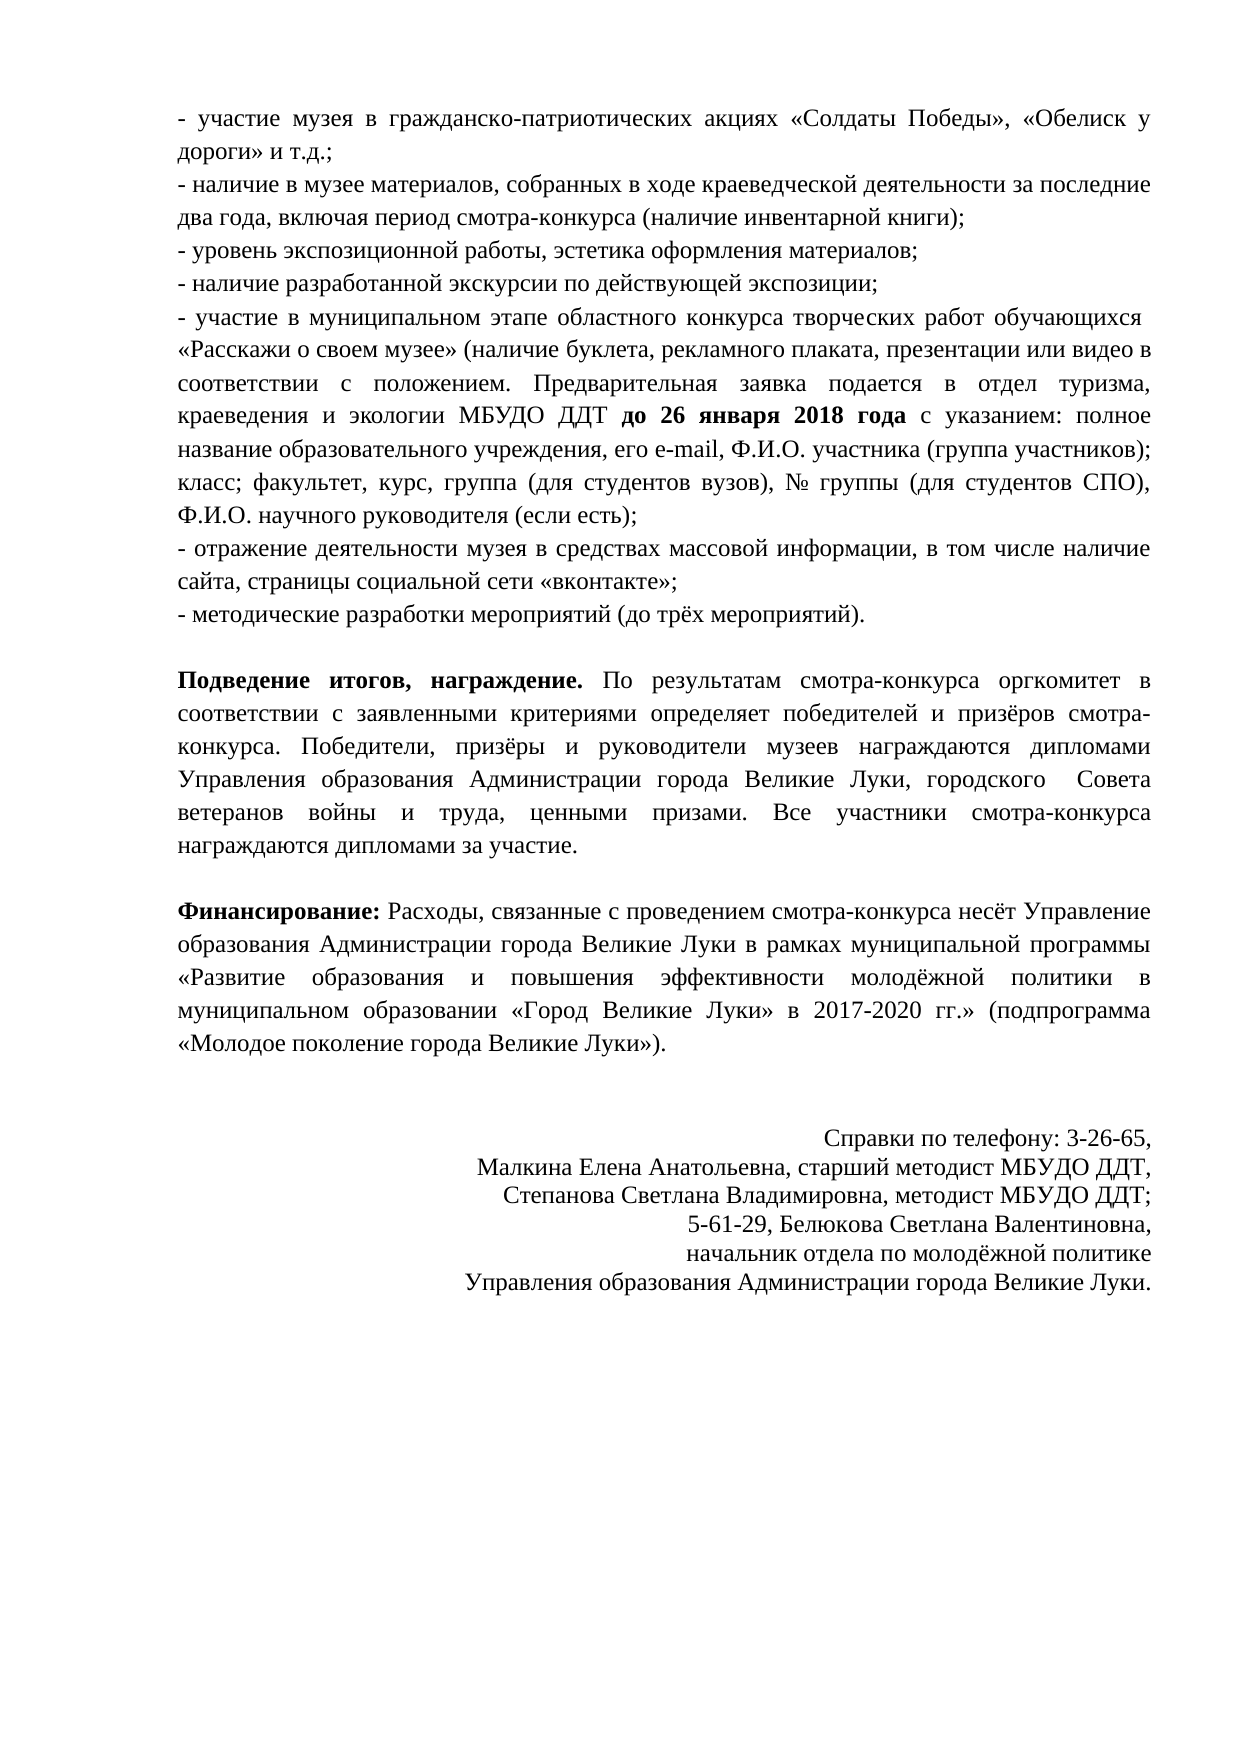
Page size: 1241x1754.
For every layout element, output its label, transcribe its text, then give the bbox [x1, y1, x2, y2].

text Финансирование: Расходы, связанные с проведением смотра-конкурса несёт Управление образования Администрации города Великие Луки в рамках муниципальной программы «Развитие образования и повышения эффективности молодёжной политики в муниципальном образовании «Город Великие Луки» в 2017-2020 гг.» (подпрограмма «Молодое поколение города Великие Луки»). [177, 896, 1152, 1057]
text Малкина Елена Анатольевна, старший методист МБУДО ДДТ, [177, 1152, 1152, 1180]
text Управления образования Администрации города Великие Луки. [177, 1267, 1152, 1295]
text Подведение итогов, награждение. По результатам смотра-конкурса оргкомитет в соответствии с заявленными критериями определяет победителей и призёров смотра-конкурса. Победители, призёры и руководители музеев награждаются дипломами Управления образования Администрации города Великие Луки, городского Совета ветеранов войны и труда, ценными призами. Все участники смотра-конкурса награждаются дипломами за участие. [177, 665, 1152, 859]
text Справки по телефону: 3-26-65, [177, 1123, 1152, 1152]
text Степанова Светлана Владимировна, методист МБУДО ДДТ; [177, 1180, 1152, 1209]
text - наличие в музее материалов, собранных в ходе краеведческой деятельности за последние два года, включая период смотра-конкурса (наличие инвентарной книги); [177, 169, 1152, 231]
text - участие музея в гражданско-патриотических акциях «Солдаты Победы», «Обелиск у дороги» и т.д.; [177, 103, 1152, 165]
text начальник отдела по молодёжной политике [177, 1238, 1152, 1267]
text - уровень экспозиционной работы, эстетика оформления материалов; [177, 236, 1152, 264]
text 5-61-29, Белюкова Светлана Валентиновна, [177, 1209, 1152, 1238]
text - участие в муниципальном этапе областного конкурса творческих работ обучающихся «Расскажи о своем музее» (наличие буклета, рекламного плаката, презентации или видео в соответствии с положением. Предварительная заявка подается в отдел туризма, краеведения и экологии МБУДО ДДТ до 26 января 2018 года с указанием: полное название образовательного учреждения, его е-mail, Ф.И.О. участника (группа участников); класс; факультет, курс, группа (для студентов вузов), № группы (для студентов СПО), Ф.И.О. научного руководителя (если есть); [177, 302, 1152, 528]
text - отражение деятельности музея в средствах массовой информации, в том числе наличие сайта, страницы социальной сети «вконтакте»; [177, 533, 1152, 594]
text - наличие разработанной экскурсии по действующей экспозиции; [177, 268, 1152, 297]
text - методические разработки мероприятий (до трёх мероприятий). [177, 599, 1152, 627]
